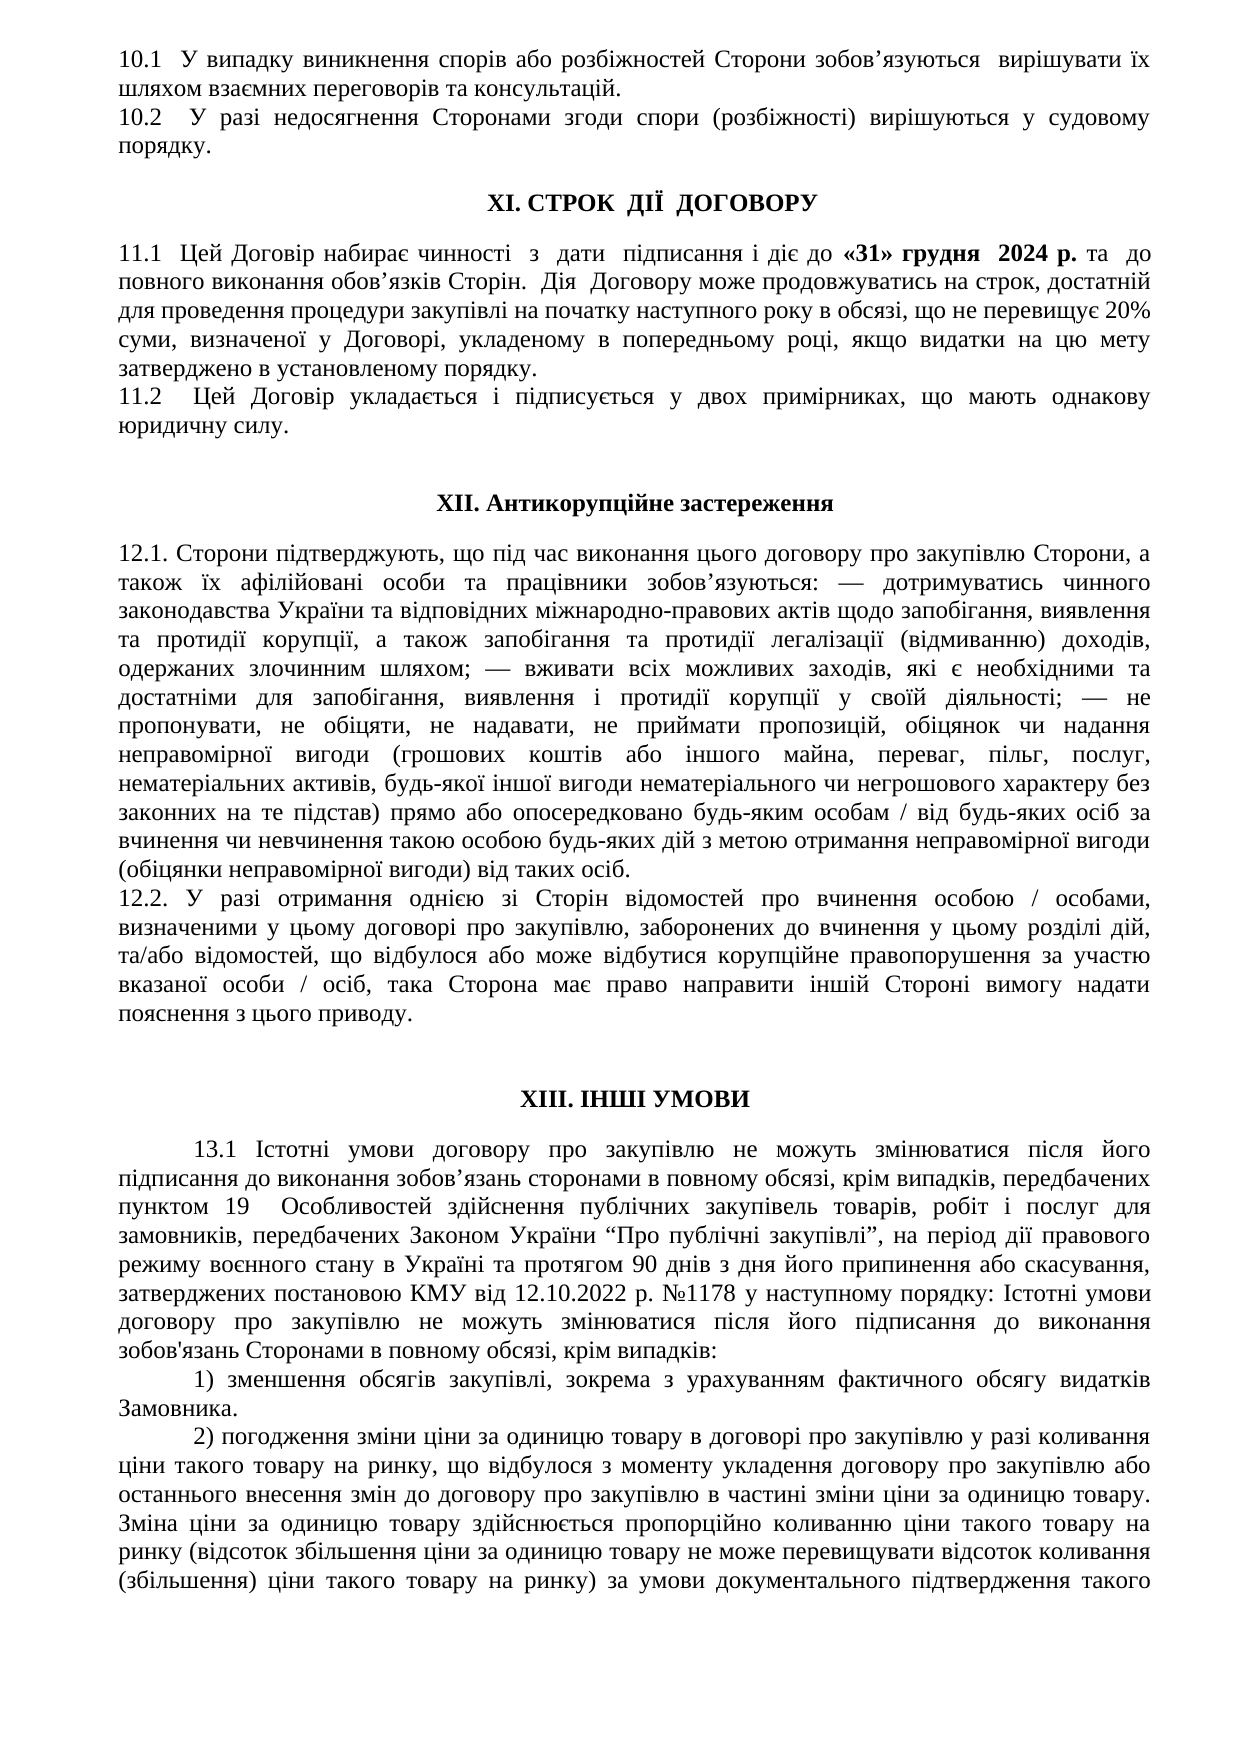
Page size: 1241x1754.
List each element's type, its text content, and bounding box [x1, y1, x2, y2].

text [118, 1421, 1152, 1594]
text 10.1 У випадку виникнення спорів або розбіжностей Сторони зобов’язуються вирішувати їх шляхом взаємних переговорів та консультацій. [118, 44, 1152, 102]
text 13.1 Істотні умови договору про закупівлю не можуть змінюватися після його підписання до виконання зобов’язань сторонами в повному обсязі, крім випадків, передбачених пунктом 19 Особливостей здійснення публічних закупівель товарів, робіт і послуг для замовників, передбачених Законом України “Про публічні закупівлі”, на період дії правового режиму воєнного стану в Україні та протягом 90 днів з дня його припинення або скасування, затверджених постановою КМУ від 12.10.2022 р. №1178 у наступному порядку: Істотні умови договору про закупівлю не можуть змінюватися після його підписання до виконання зобов'язань Сторонами в повному обсязі, крім випадків: [118, 1134, 1152, 1364]
text 10.2 У разі недосягнення Сторонами згоди спори (розбіжності) вирішуються у судовому порядку. [118, 102, 1152, 159]
text ХIІ. Антикорупційне застереження [118, 488, 1152, 517]
text 1) зменшення обсягів закупівлі, зокрема з урахуванням фактичного обсягу видатків Замовника. [118, 1364, 1152, 1421]
text 11.2 Цей Договір укладається і підписується у двох примірниках, що мають однакову юридичну силу. [118, 381, 1152, 439]
text ХІ. СТРОК ДІЇ ДОГОВОРУ [413, 188, 1152, 217]
text 11.1 Цей Договір набирає чинності з дати підписання і діє до «31» грудня 2024 р. та до повного виконання обов’язків Сторін. Дія Договору може продовжуватись на строк, достатній для проведення процедури закупівлі на початку наступного року в обсязі, що не перевищує 20% суми, визначеної у Договорі, укладеному в попередньому році, якщо видатки на цю мету затверджено в установленому порядку. [118, 238, 1152, 381]
text 12.1. Сторони підтверджують, що під час виконання цього договору про закупівлю Сторони, а також їх афілійовані особи та працівники зобов’язуються: — дотримуватись чинного законодавства України та відповідних міжнародно-правових актів щодо запобігання, виявлення та протидії корупції, а також запобігання та протидії легалізації (відмиванню) доходів, одержаних злочинним шляхом; — вживати всіх можливих заходів, які є необхідними та достатніми для запобігання, виявлення і протидії корупції у своїй діяльності; — не пропонувати, не обіцяти, не надавати, не приймати пропозицій, обіцянок чи надання неправомірної вигоди (грошових коштів або іншого майна, переваг, пільг, послуг, нематеріальних активів, будь-якої іншої вигоди нематеріального чи негрошового характеру без законних на те підстав) прямо або опосередковано будь-яким особам / від будь-яких осіб за вчинення чи невчинення такою особою будь-яких дій з метою отримання неправомірної вигоди (обіцянки неправомірної вигоди) від таких осіб. [118, 538, 1152, 883]
text 12.2. У разі отримання однією зі Сторін відомостей про вчинення особою / особами, визначеними у цьому договорі про закупівлю, заборонених до вчинення у цьому розділі дій, та/або відомостей, що відбулося або може відбутися корупційне правопорушення за участю вказаної особи / осіб, така Сторона має право направити іншій Стороні вимогу надати пояснення з цього приводу. [118, 883, 1152, 1027]
text ХІII. ІНШІ УМОВИ [118, 1084, 1152, 1113]
